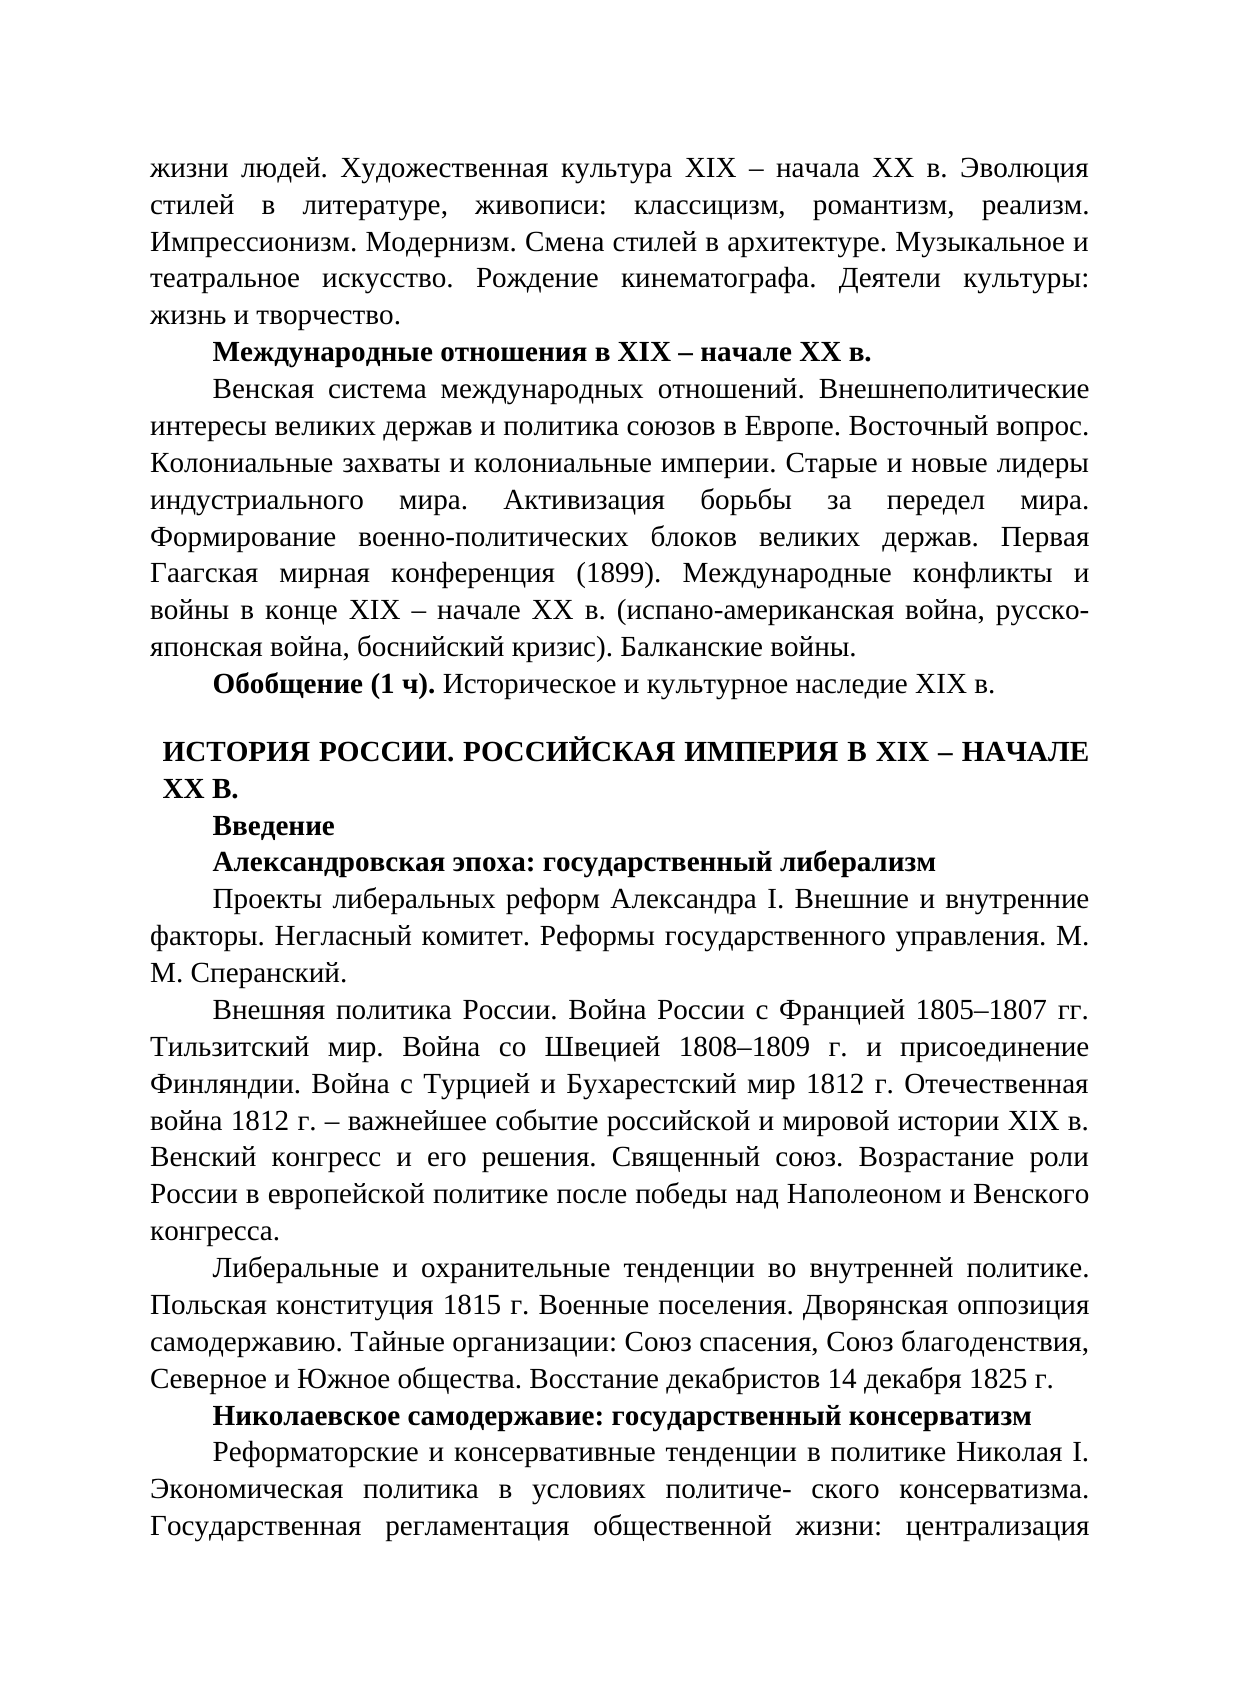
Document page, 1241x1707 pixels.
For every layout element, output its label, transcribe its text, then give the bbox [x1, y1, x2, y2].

text Введение [150, 808, 1090, 841]
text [150, 150, 1090, 331]
text Обобщение (1 ч). Историческое и культурное наследие XIX в. [150, 666, 1090, 700]
text Внешняя политика России. Война России с Францией 1805–1807 гг. Тильзитский мир. Война со Швецией 1808–1809 г. и присоединение Финляндии. Война с Турцией и Бухарестский мир 1812 г. Отечественная война 1812 г. – важнейшее событие российской и мировой истории XIX в. Венский конгресс и его решения. Священный союз. Возрастание роли России в европейской политике после победы над Наполеоном и Венского конгресса. [150, 992, 1090, 1247]
text Николаевское самодержавие: государственный консерватизм [150, 1398, 1090, 1431]
text Либеральные и охранительные тенденции во внутренней политике. Польская конституция 1815 г. Военные поселения. Дворянская оппозиция самодержавию. Тайные организации: Союз спасения, Союз благоденствия, Северное и Южное общества. Восстание декабристов 14 декабря 1825 г. [150, 1250, 1090, 1394]
text Венская система международных отношений. Внешнеполитические интересы великих держав и политика союзов в Европе. Восточный вопрос. Колониальные захваты и колониальные империи. Старые и новые лидеры индустриального мира. Активизация борьбы за передел мира. Формирование военно-политических блоков великих держав. Первая Гаагская мирная конференция (1899). Международные конфликты и войны в конце XIX – начале ХХ в. (испано-американская война, русско-японская война, боснийский кризис). Балканские войны. [150, 371, 1090, 663]
text ИСТОРИЯ РОССИИ. РОССИЙСКАЯ ИМПЕРИЯ В XIX – НАЧАЛЕ XX В. [162, 734, 1090, 804]
text Александровская эпоха: государственный либерализм [150, 844, 1090, 878]
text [150, 1434, 1090, 1542]
text Международные отношения в XIX – начале XX в. [150, 334, 1090, 368]
text Проекты либеральных реформ Александра I. Внешние и внутренние факторы. Негласный комитет. Реформы государственного управления. М. М. Сперанский. [150, 881, 1090, 989]
